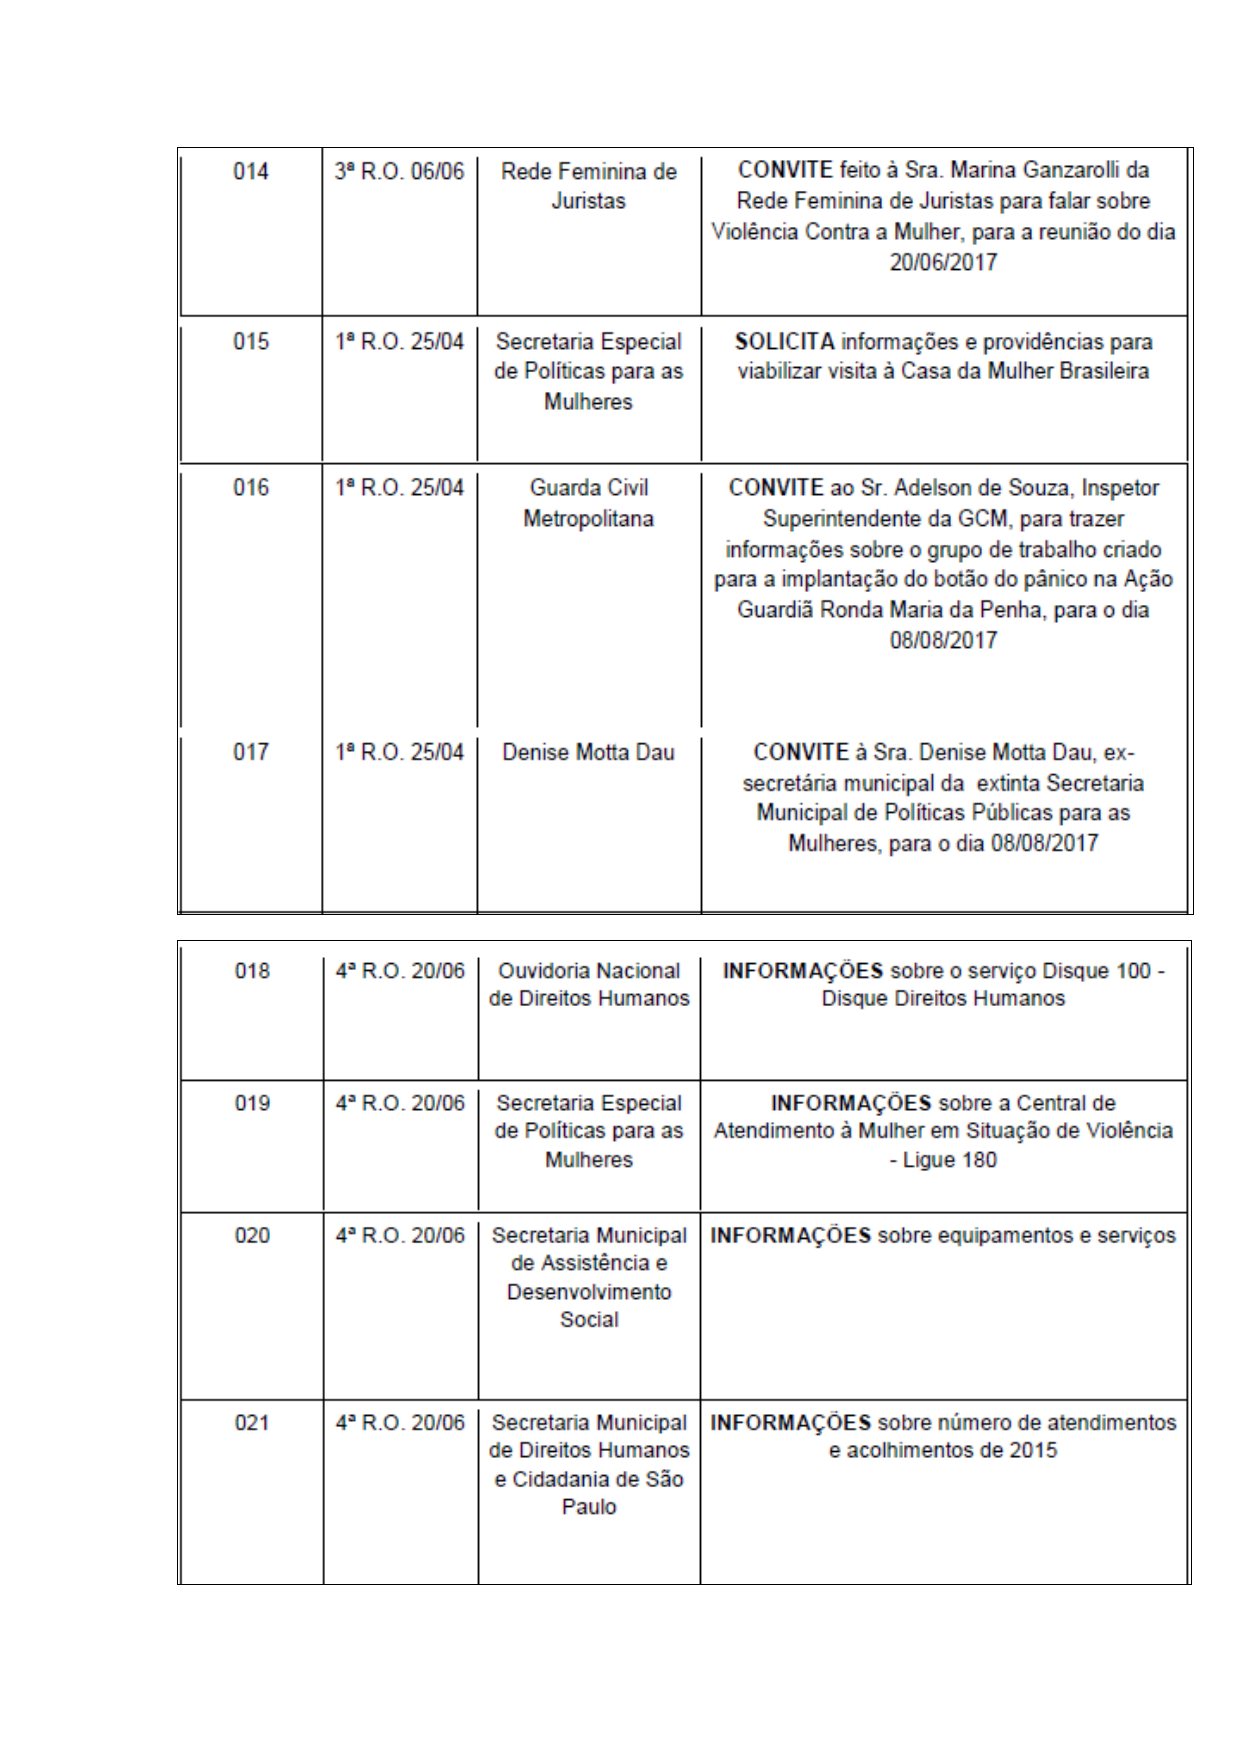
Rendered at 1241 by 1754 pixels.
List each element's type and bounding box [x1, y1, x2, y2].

picture [178, 148, 1193, 914]
picture [178, 941, 1191, 1584]
